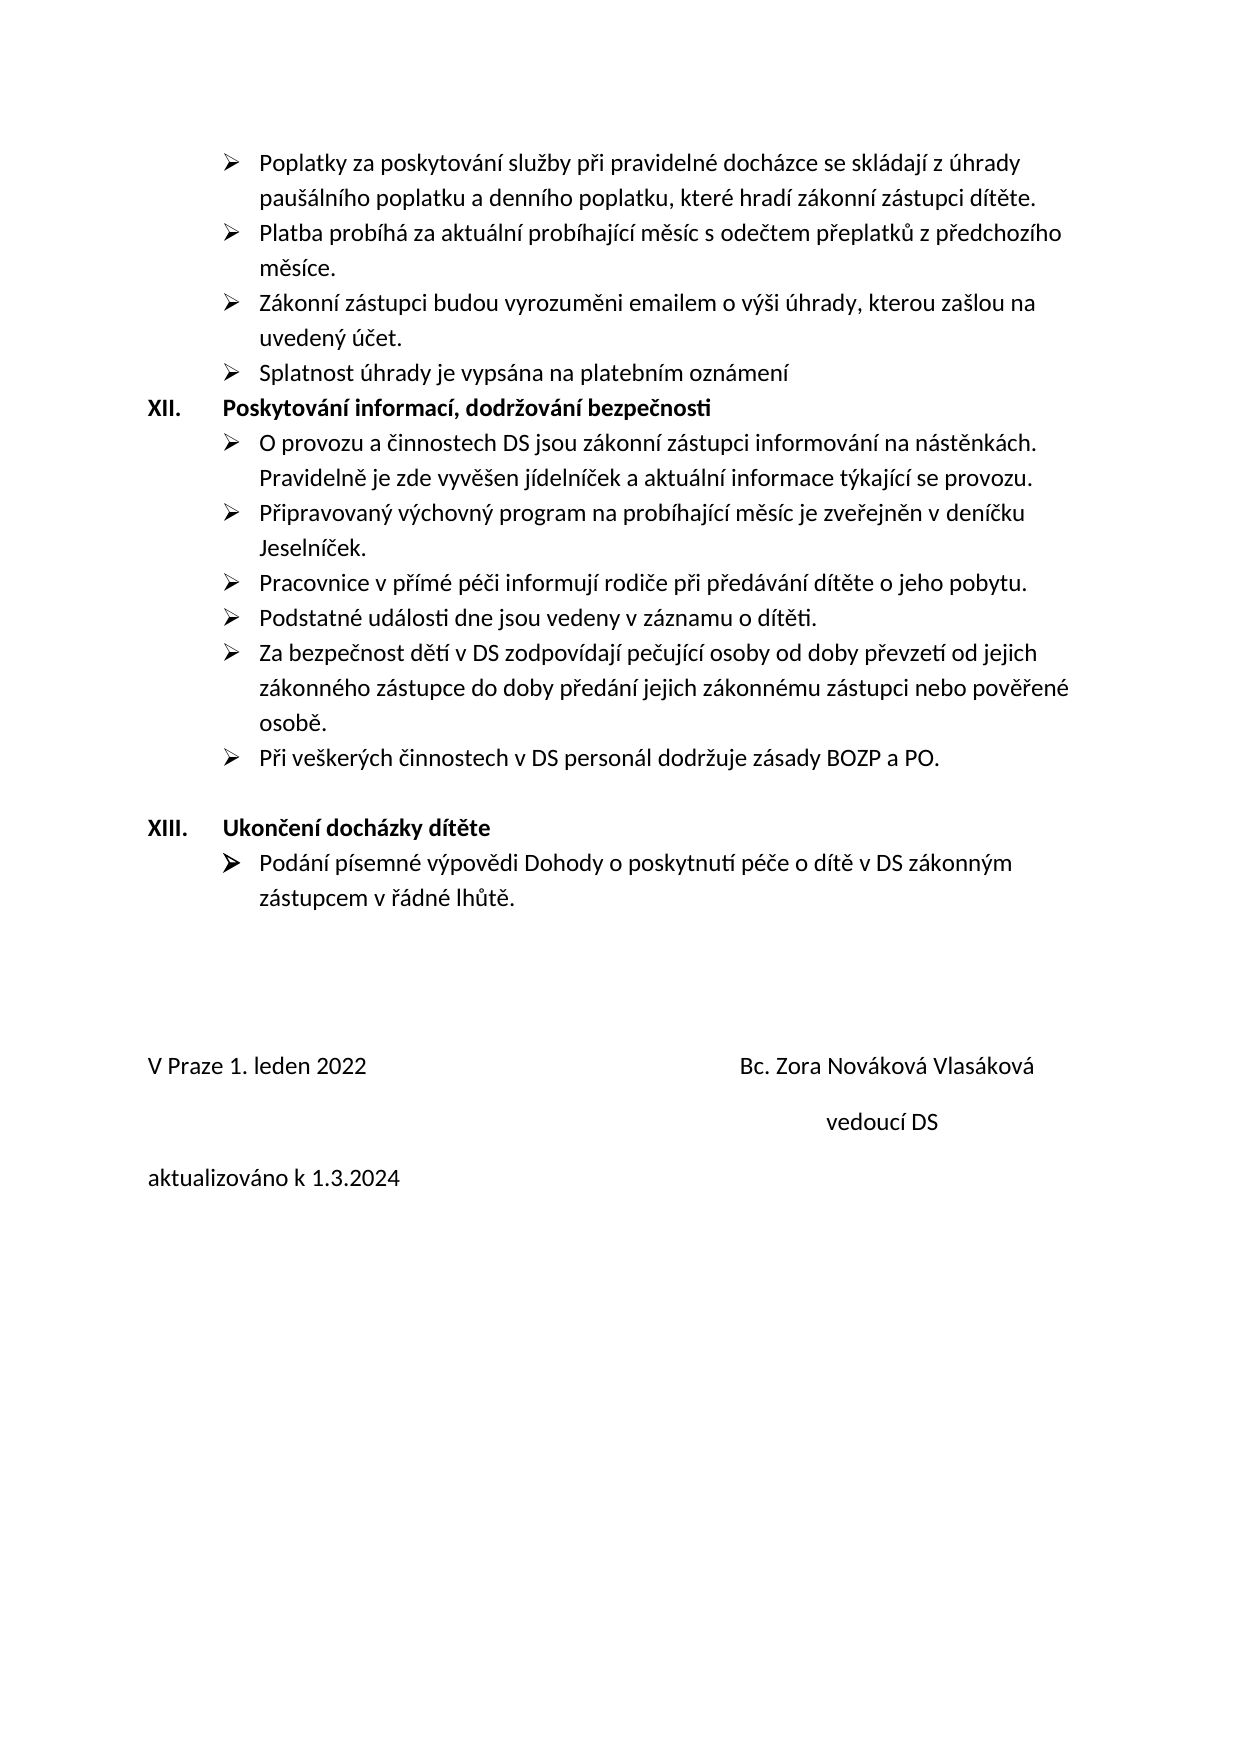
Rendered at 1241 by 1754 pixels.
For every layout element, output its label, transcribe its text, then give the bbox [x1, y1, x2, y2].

list Pracovnice v přímé péči informují rodiče při předávání dítěte o jeho pobytu. [222, 568, 1093, 598]
list Podání písemné výpovědi Dohody o poskytnutí péče o dítě v DS zákonným zástupcem v řádné lhůtě. [222, 848, 1093, 913]
text aktualizováno k 1.3.2024 [148, 1162, 1093, 1192]
list Platba probíhá za aktuální probíhající měsíc s odečtem přeplatků z předchozího měsíce. [222, 218, 1093, 283]
list Připravovaný výchovný program na probíhající měsíc je zveřejněn v deníčku Jeselníček. [222, 498, 1093, 563]
list Podstatné události dne jsou vedeny v záznamu o dítěti. [222, 603, 1093, 633]
list Při veškerých činnostech v DS personál dodržuje zásady BOZP a PO. [222, 743, 1093, 773]
list O provozu a činnostech DS jsou zákonní zástupci informování na nástěnkách. Pravidelně je zde vyvěšen jídelníček a aktuální informace týkající se provozu. [222, 428, 1093, 493]
list Za bezpečnost dětí v DS zodpovídají pečující osoby od doby převzetí od jejich zákonného zástupce do doby předání jejich zákonnému zástupci nebo pověřené osobě. [222, 638, 1093, 738]
list Zákonní zástupci budou vyrozuměni emailem o výši úhrady, kterou zašlou na uvedený účet. [222, 288, 1093, 353]
list Poskytování informací, dodržování bezpečnosti [148, 393, 1093, 423]
text vedoucí DS [148, 1106, 1093, 1136]
list Ukončení docházky dítěte [148, 813, 1093, 843]
list Poplatky za poskytování služby při pravidelné docházce se skládají z úhrady paušálního poplatku a denního poplatku, které hradí zákonní zástupci dítěte. [222, 148, 1093, 213]
text V Praze 1. leden 2022 Bc. Zora Nováková Vlasáková [148, 1050, 1093, 1081]
list Splatnost úhrady je vypsána na platebním oznámení [222, 358, 1093, 388]
